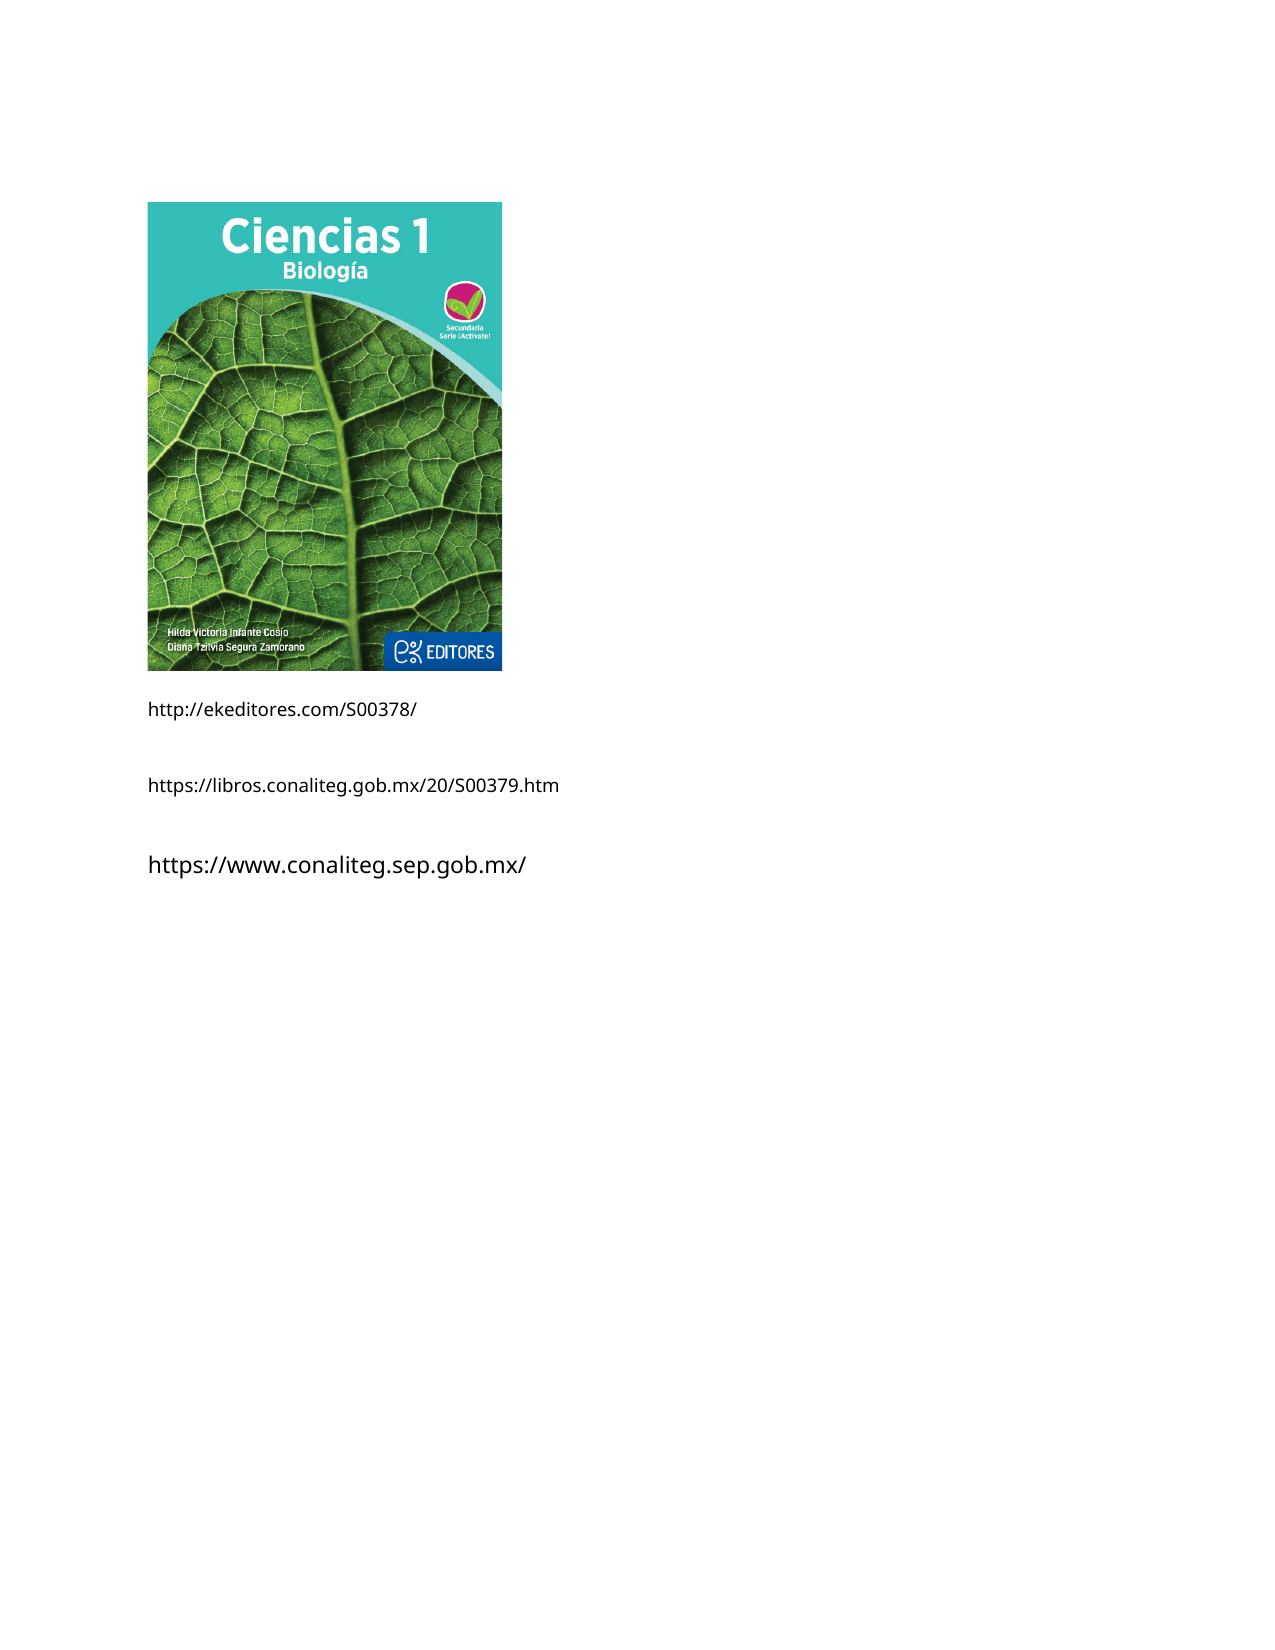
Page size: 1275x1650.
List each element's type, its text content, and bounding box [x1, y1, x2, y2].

text https://www.conaliteg.sep.gob.mx/ [148, 849, 1127, 880]
picture [147, 202, 503, 671]
text http://ekeditores.com/S00378/ [148, 696, 1127, 721]
text https://libros.conaliteg.gob.mx/20/S00379.htm [148, 772, 1127, 798]
